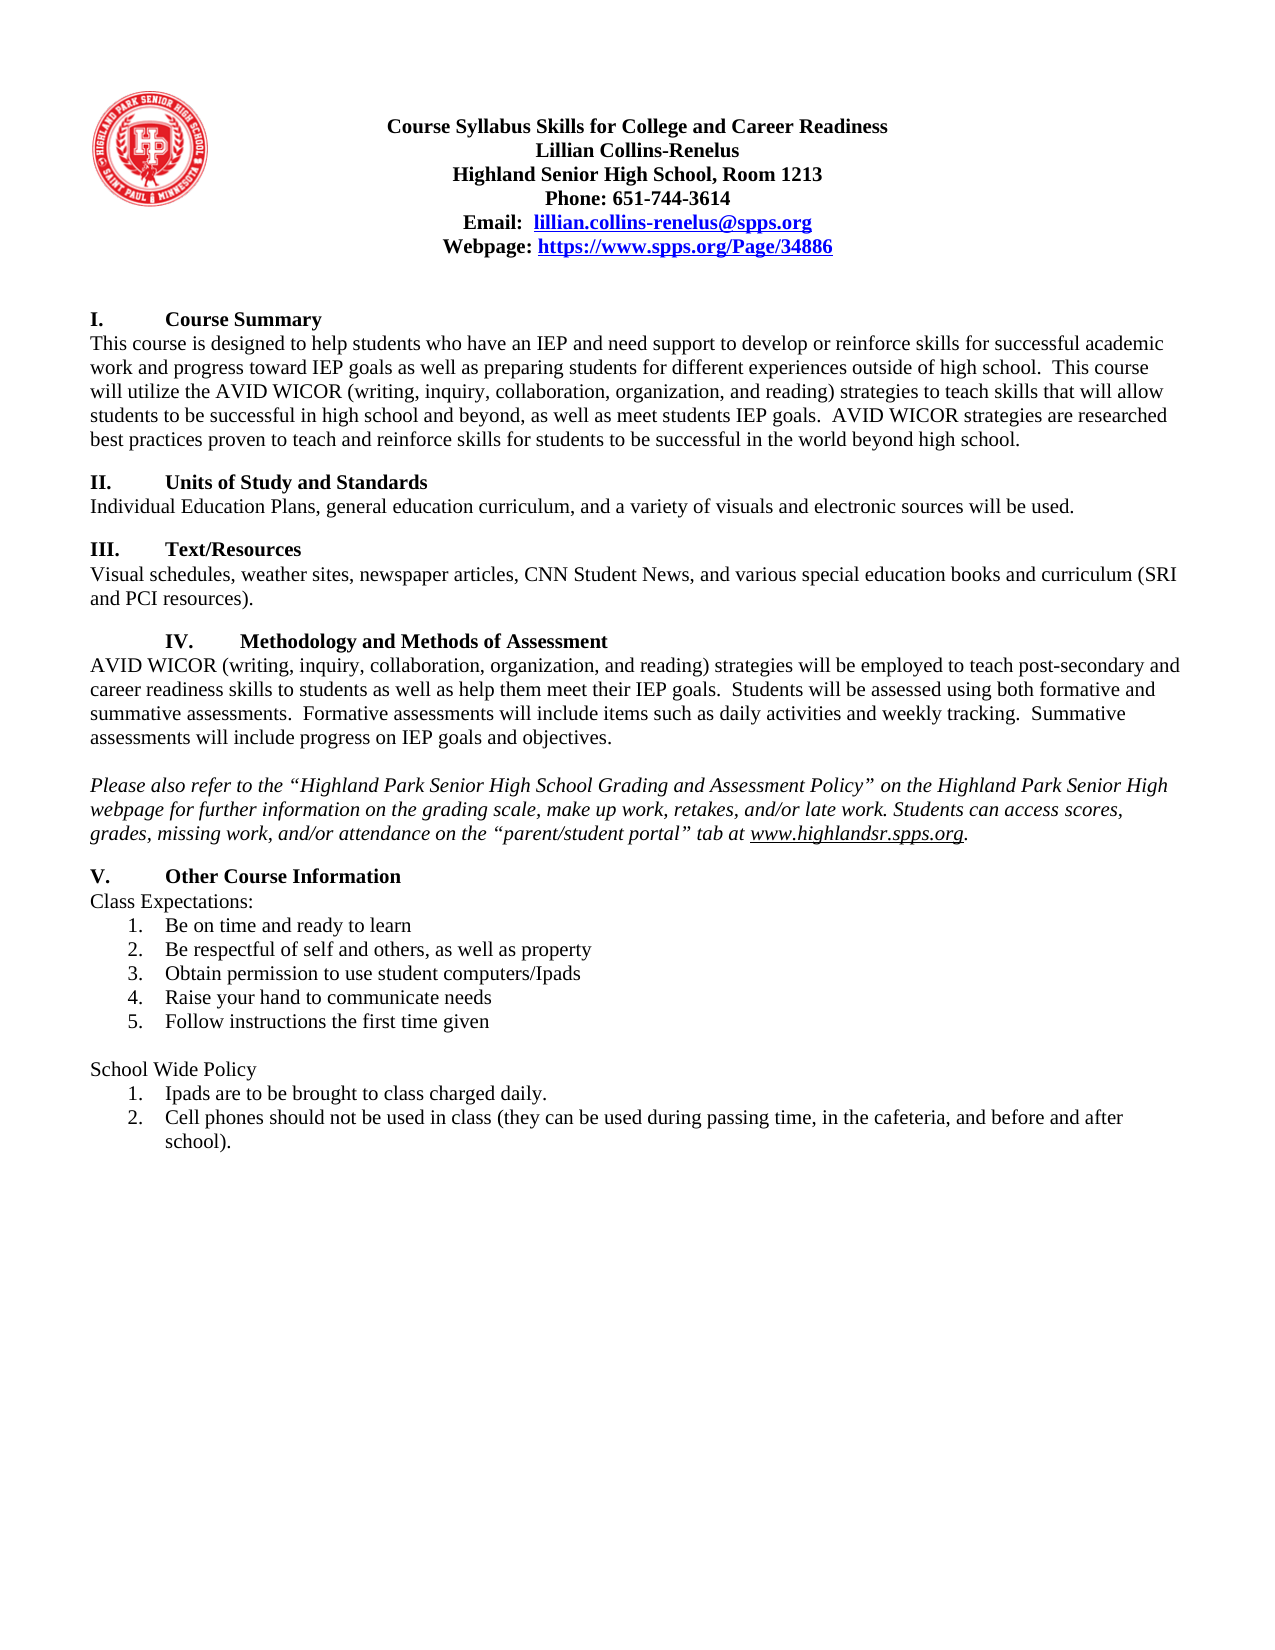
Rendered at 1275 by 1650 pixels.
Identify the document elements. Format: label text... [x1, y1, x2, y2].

text Please also refer to the “Highland Park Senior High School Grading and Assessment Policy” on the Highland Park Senior High webpage for further information on the grading scale, make up work, retakes, and/or late work. Students can access scores, grades, missing work, and/or attendance on the “parent/student portal” tab at www.highlandsr.spps.org. [90, 773, 1185, 845]
text V. Other Course Information [90, 864, 1185, 888]
text Visual schedules, weather sites, newspaper articles, CNN Student News, and various special education books and curriculum (SRI and PCI resources). [90, 561, 1185, 609]
subtitle Course Summary [90, 307, 1185, 331]
subtitle Methodology and Methods of Assessment [165, 629, 1185, 653]
text This course is designed to help students who have an IEP and need support to develop or reinforce skills for successful academic work and progress toward IEP goals as well as preparing students for different experiences outside of high school. This course will utilize the AVID WICOR (writing, inquiry, collaboration, organization, and reading) strategies to teach skills that will allow students to be successful in high school and beyond, as well as meet students IEP goals. AVID WICOR strategies are researched best practices proven to teach and reinforce skills for students to be successful in the world beyond high school. [90, 331, 1185, 451]
text School Wide Policy [90, 1057, 1185, 1081]
text AVID WICOR (writing, inquiry, collaboration, organization, and reading) strategies will be employed to teach post-secondary and career readiness skills to students as well as help them meet their IEP goals. Students will be assessed using both formative and summative assessments. Formative assessments will include items such as daily activities and weekly tracking. Summative assessments will include progress on IEP goals and objectives. [90, 653, 1185, 749]
list Follow instructions the first time given [127, 1009, 1185, 1033]
text Lillian Collins-Renelus [209, 138, 1185, 162]
list Raise your hand to communicate needs [127, 985, 1185, 1009]
text Individual Education Plans, general education curriculum, and a variety of visuals and electronic sources will be used. [90, 494, 1185, 518]
text Phone: 651-744-3614 [90, 186, 1185, 210]
text Webpage: https://www.spps.org/Page/34886 [90, 234, 1185, 258]
text Class Expectations: [90, 888, 1185, 913]
text Course Syllabus Skills for College and Career Readiness [209, 114, 1185, 138]
text III. Text/Resources [90, 537, 1185, 561]
list Be on time and ready to learn [127, 913, 1185, 937]
picture [90, 90, 209, 209]
list Be respectful of self and others, as well as property [127, 937, 1185, 961]
subtitle Units of Study and Standards [90, 470, 1185, 494]
list Cell phones should not be used in class (they can be used during passing time, in the cafeteria, and before and after school). [127, 1105, 1185, 1182]
list Obtain permission to use student computers/Ipads [127, 961, 1185, 985]
text Highland Senior High School, Room 1213 [209, 162, 1185, 186]
text Email: lillian.collins-renelus@spps.org [90, 210, 1185, 234]
list Ipads are to be brought to class charged daily. [127, 1081, 1185, 1105]
